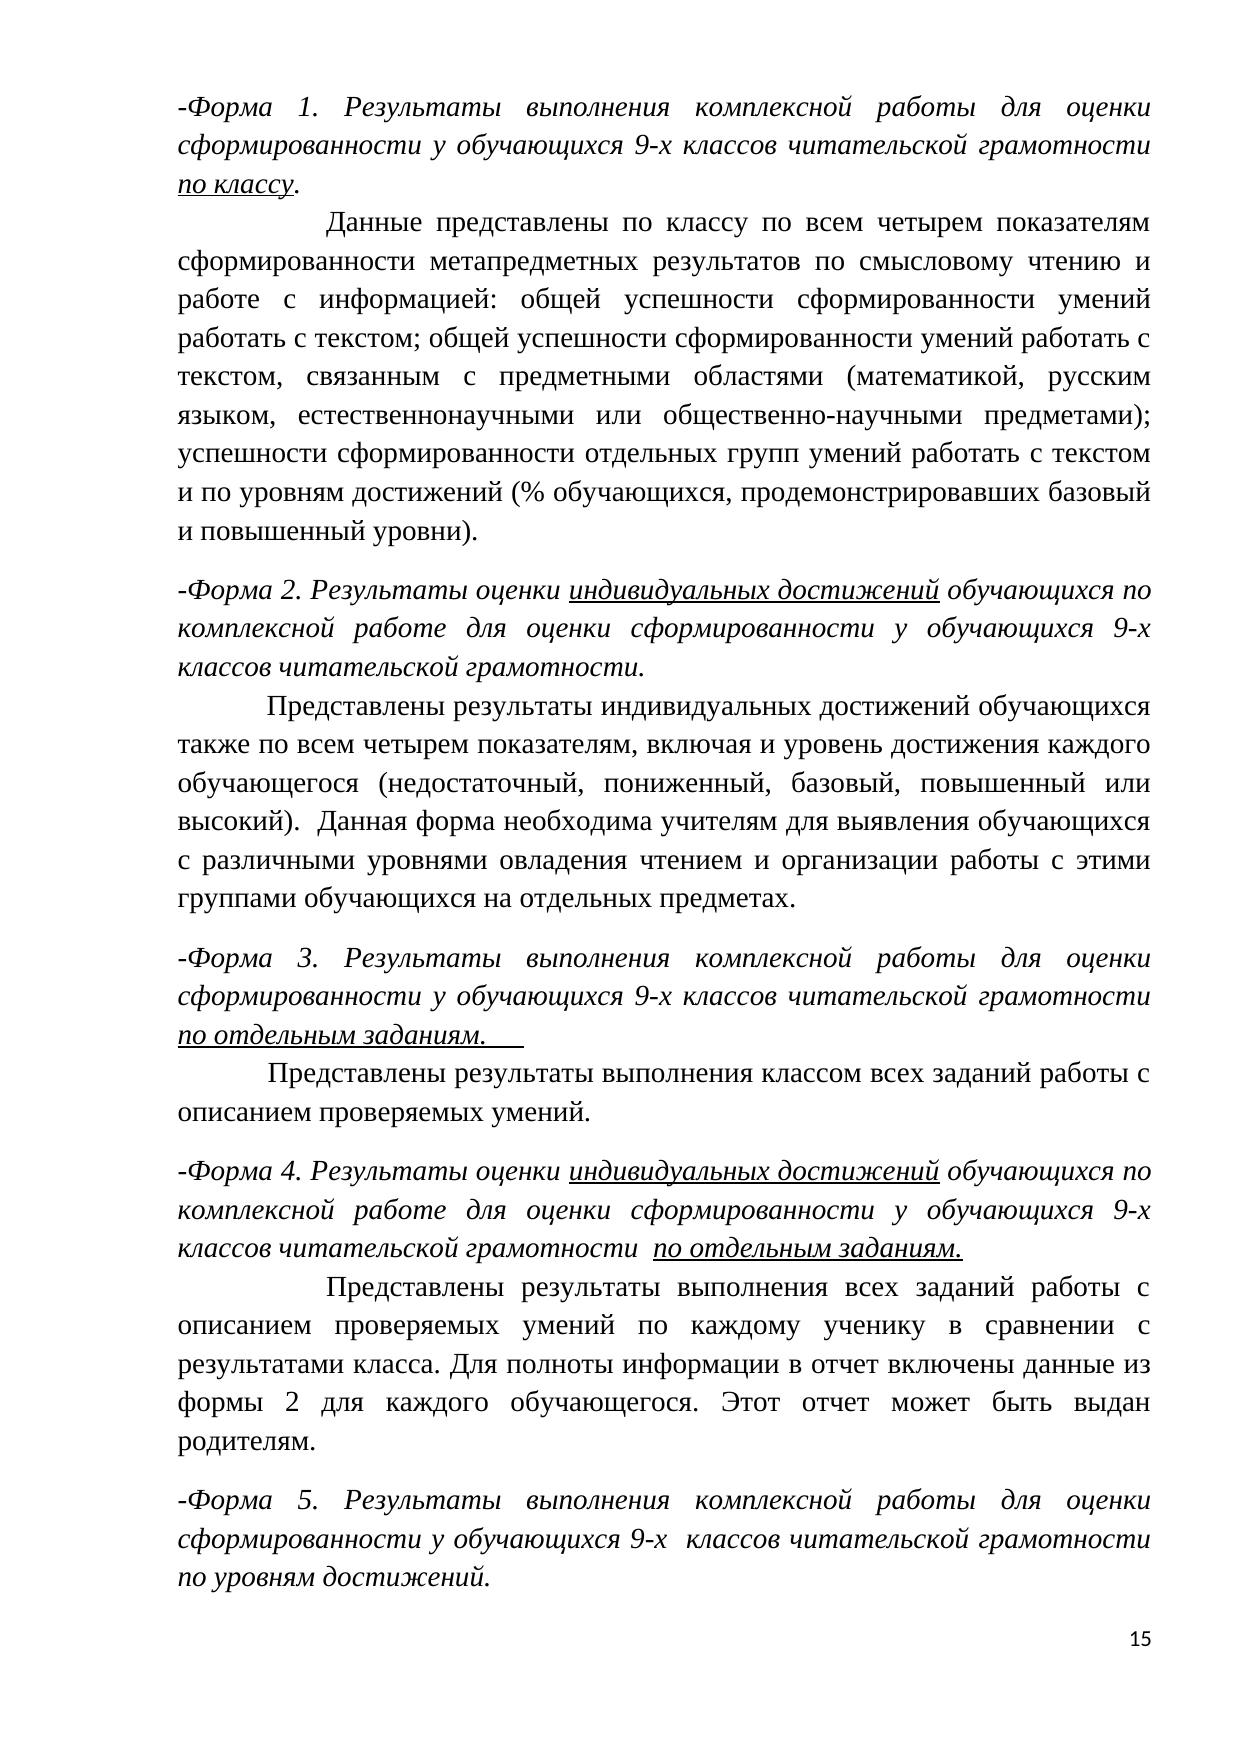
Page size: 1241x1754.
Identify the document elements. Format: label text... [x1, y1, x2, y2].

text -Форма 4. Результаты оценки индивидуальных достижений обучающихся по комплексной работе для оценки сформированности у обучающихся 9-х классов читательской грамотности по отдельным заданиям. [177, 1153, 1152, 1264]
text -Форма 3. Результаты выполнения комплексной работы для оценки сформированности у обучающихся 9-х классов читательской грамотности по отдельным заданиям. [177, 940, 1152, 1050]
text Представлены результаты индивидуальных достижений обучающихся также по всем четырем показателям, включая и уровень достижения каждого обучающегося (недостаточный, пониженный, базовый, повышенный или высокий). Данная форма необходима учителям для выявления обучающихся с различными уровнями овладения чтением и организации работы с этими группами обучающихся на отдельных предметах. [177, 688, 1152, 914]
text Представлены результаты выполнения классом всех заданий работы с описанием проверяемых умений. [177, 1055, 1152, 1127]
text -Форма 2. Результаты оценки индивидуальных достижений обучающихся по комплексной работе для оценки сформированности у обучающихся 9-х классов читательской грамотности. [177, 572, 1152, 683]
text -Форма 1. Результаты выполнения комплексной работы для оценки сформированности у обучающихся 9-х классов читательской грамотности по классу. [177, 89, 1152, 199]
text Данные представлены по классу по всем четырем показателям сформированности метапредметных результатов по смысловому чтению и работе с информацией: общей успешности сформированности умений работать с текстом; общей успешности сформированности умений работать с текстом, связанным с предметными областями (математикой, русским языком, естественнонаучными или общественно-научными предметами); успешности сформированности отдельных групп умений работать с текстом и по уровням достижений (% обучающихся, продемонстрировавших базовый и повышенный уровни). [177, 204, 1152, 546]
text -Форма 5. Результаты выполнения комплексной работы для оценки сформированности у обучающихся 9-х классов читательской грамотности по уровням достижений. [177, 1482, 1152, 1593]
text Представлены результаты выполнения всех заданий работы с описанием проверяемых умений по каждому ученику в сравнении с результатами класса. Для полноты информации в отчет включены данные из формы 2 для каждого обучающегося. Этот отчет может быть выдан родителям. [177, 1269, 1152, 1457]
